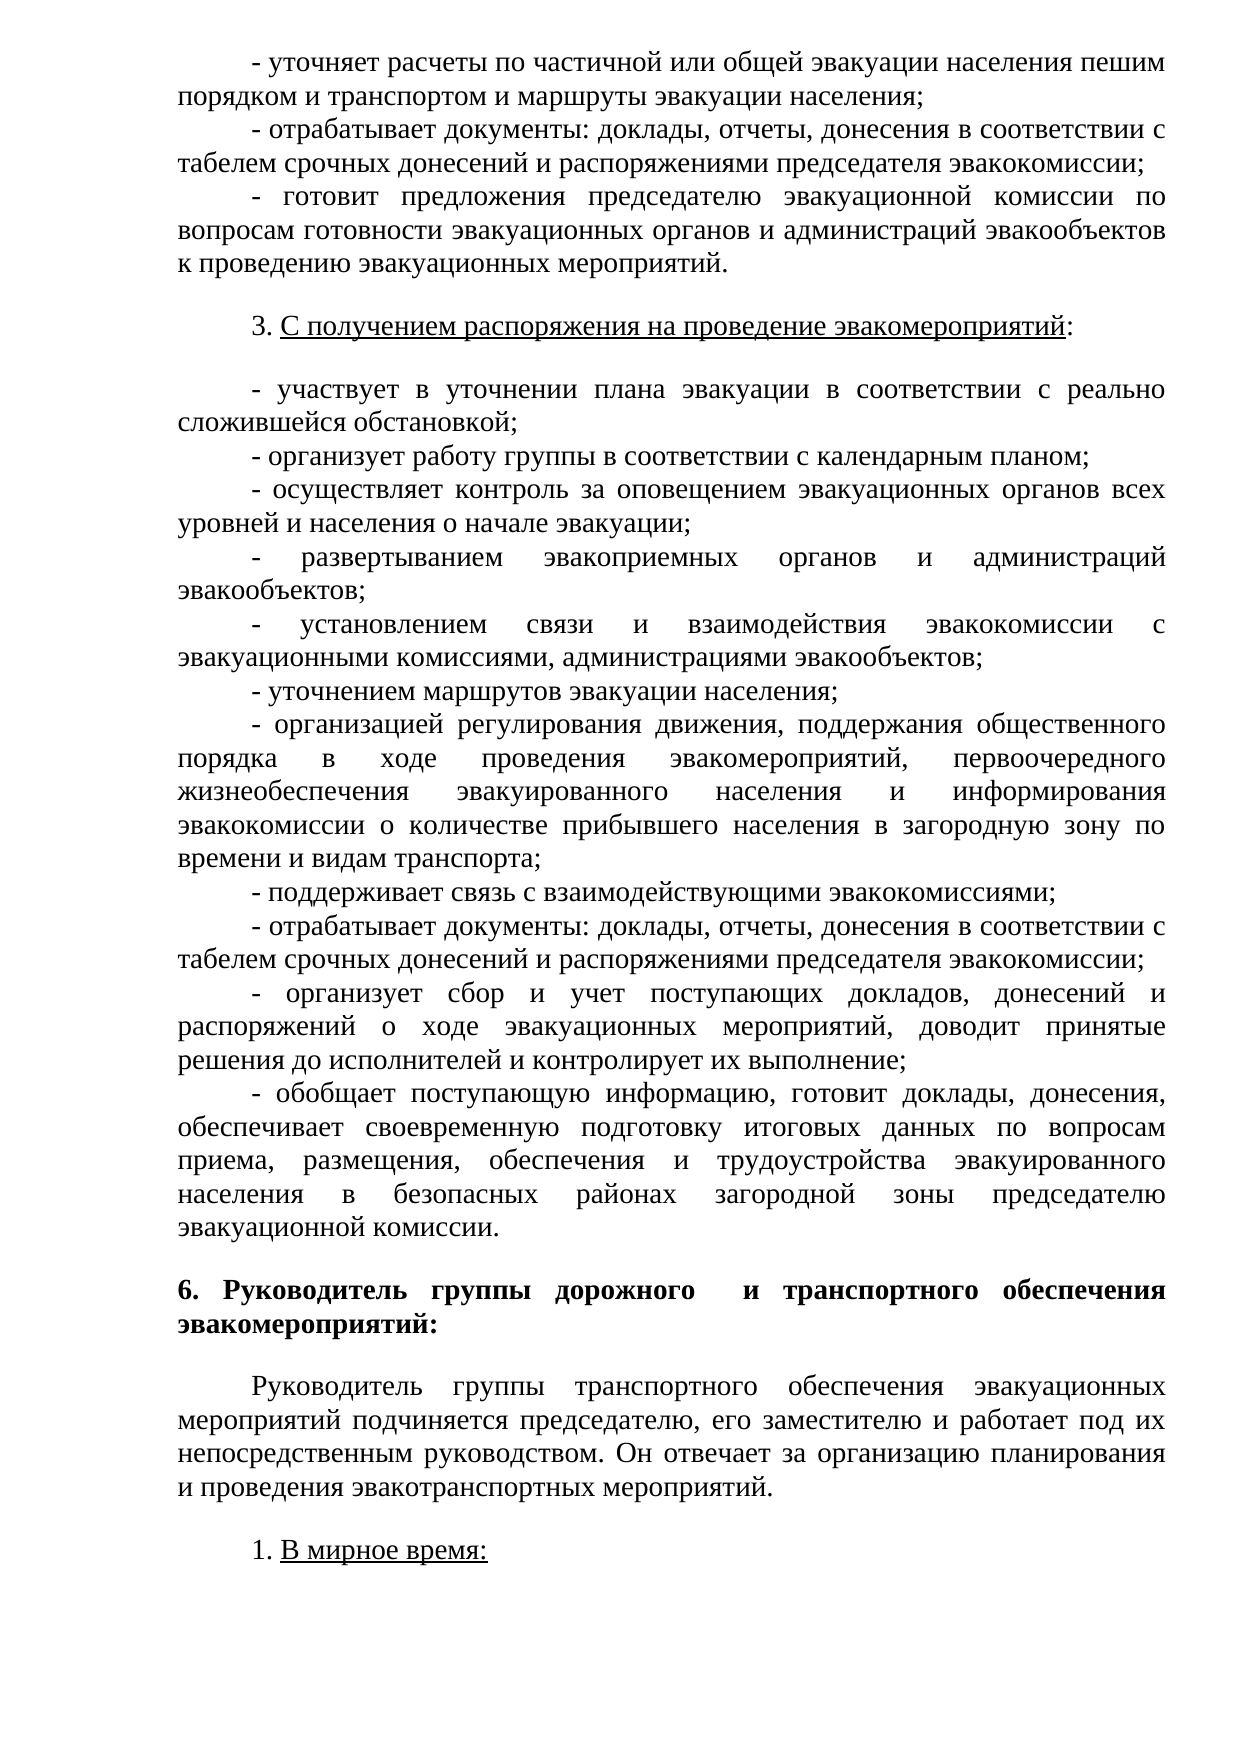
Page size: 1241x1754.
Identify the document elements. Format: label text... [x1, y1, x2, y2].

text - установлением связи и взаимодействия эвакокомиссии с эвакуационными комиссиями, администрациями эвакообъектов; [177, 606, 1167, 673]
text - отрабатывает документы: доклады, отчеты, донесения в соответствии с табелем срочных донесений и распоряжениями председателя эвакокомиссии; [177, 111, 1167, 178]
text 1. В мирное время: [177, 1532, 1167, 1565]
text - уточняет расчеты по частичной или общей эвакуации населения пешим порядком и транспортом и маршруты эвакуации населения; [177, 44, 1167, 111]
text - развертыванием эвакоприемных органов и администраций эвакообъектов; [177, 539, 1167, 606]
text - отрабатывает документы: доклады, отчеты, донесения в соответствии с табелем срочных донесений и распоряжениями председателя эвакокомиссии; [177, 908, 1167, 975]
text - обобщает поступающую информацию, готовит доклады, донесения, обеспечивает своевременную подготовку итоговых данных по вопросам приема, размещения, обеспечения и трудоустройства эвакуированного населения в безопасных районах загородной зоны председателю эвакуационной комиссии. [177, 1075, 1167, 1243]
text - организует сбор и учет поступающих докладов, донесений и распоряжений о ходе эвакуационных мероприятий, доводит принятые решения до исполнителей и контролирует их выполнение; [177, 975, 1167, 1075]
text - организует работу группы в соответствии с календарным планом; [177, 438, 1167, 472]
text - уточнением маршрутов эвакуации населения; [177, 673, 1167, 706]
text - осуществляет контроль за оповещением эвакуационных органов всех уровней и населения о начале эвакуации; [177, 472, 1167, 539]
text 3. С получением распоряжения на проведение эвакомероприятий: [177, 308, 1167, 342]
text 6. Руководитель группы дорожного и транспортного обеспечения эвакомероприятий: [177, 1272, 1167, 1339]
text - поддерживает связь с взаимодействующими эвакокомиссиями; [177, 874, 1167, 908]
text Руководитель группы транспортного обеспечения эвакуационных мероприятий подчиняется председателю, его заместителю и работает под их непосредственным руководством. Он отвечает за организацию планирования и проведения эвакотранспортных мероприятий. [177, 1368, 1167, 1503]
text - организацией регулирования движения, поддержания общественного порядка в ходе проведения эвакомероприятий, первоочередного жизнеобеспечения эвакуированного населения и информирования эвакокомиссии о количестве прибывшего населения в загородную зону по времени и видам транспорта; [177, 706, 1167, 874]
text - участвует в уточнении плана эвакуации в соответствии с реально сложившейся обстановкой; [177, 371, 1167, 438]
text - готовит предложения председателю эвакуационной комиссии по вопросам готовности эвакуационных органов и администраций эвакообъектов к проведению эвакуационных мероприятий. [177, 178, 1167, 279]
